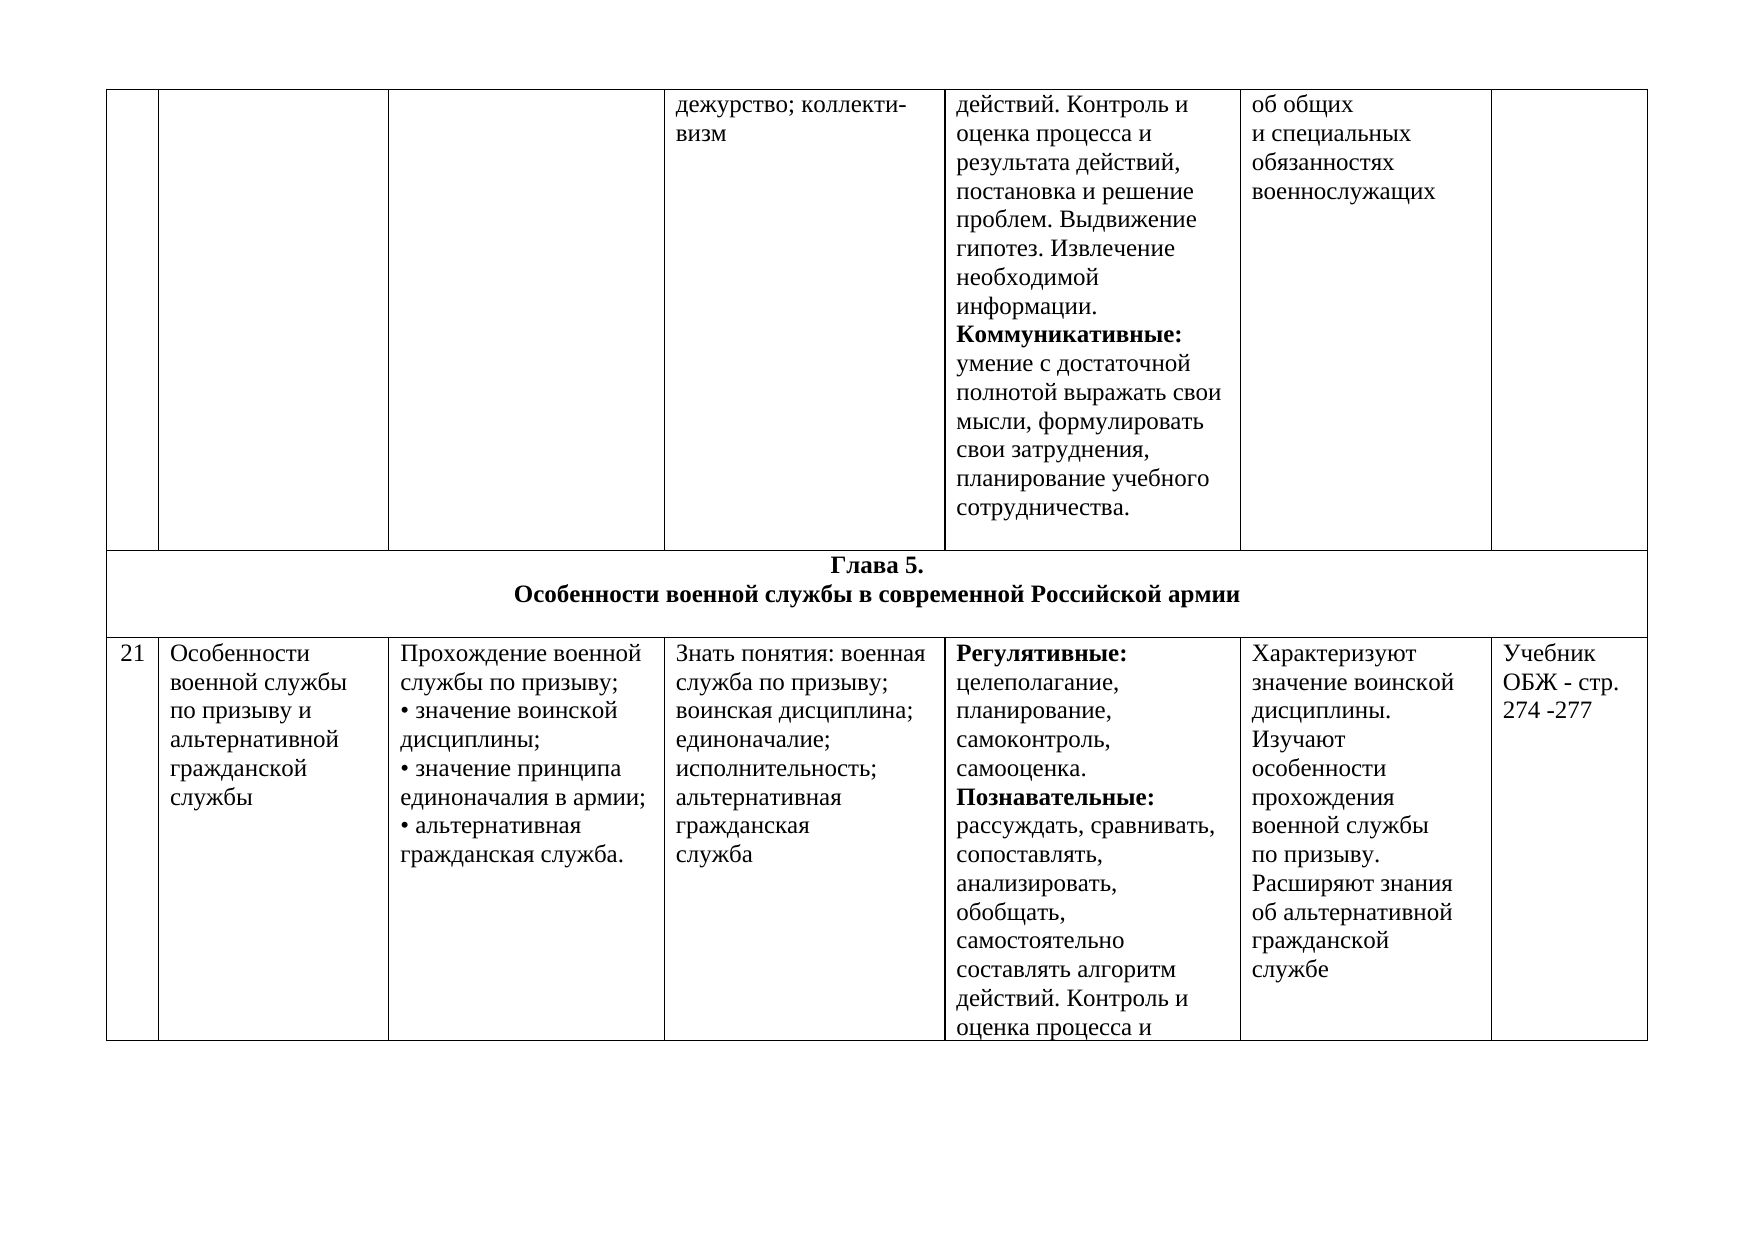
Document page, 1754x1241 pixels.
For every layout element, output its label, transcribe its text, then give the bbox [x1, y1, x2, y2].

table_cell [946, 90, 1240, 549]
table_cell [1492, 638, 1647, 1040]
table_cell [665, 90, 944, 549]
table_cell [389, 90, 664, 549]
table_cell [1492, 90, 1647, 549]
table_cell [1241, 90, 1491, 549]
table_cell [389, 638, 664, 1040]
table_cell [665, 638, 944, 1040]
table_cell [159, 90, 388, 549]
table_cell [159, 638, 388, 1040]
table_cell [1241, 638, 1491, 1040]
table_cell Глава 5. Особенности военной службы в современной Российской армии [107, 551, 1647, 637]
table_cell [946, 638, 1240, 1040]
table_cell [107, 90, 158, 549]
table_cell 21 [107, 638, 158, 1040]
